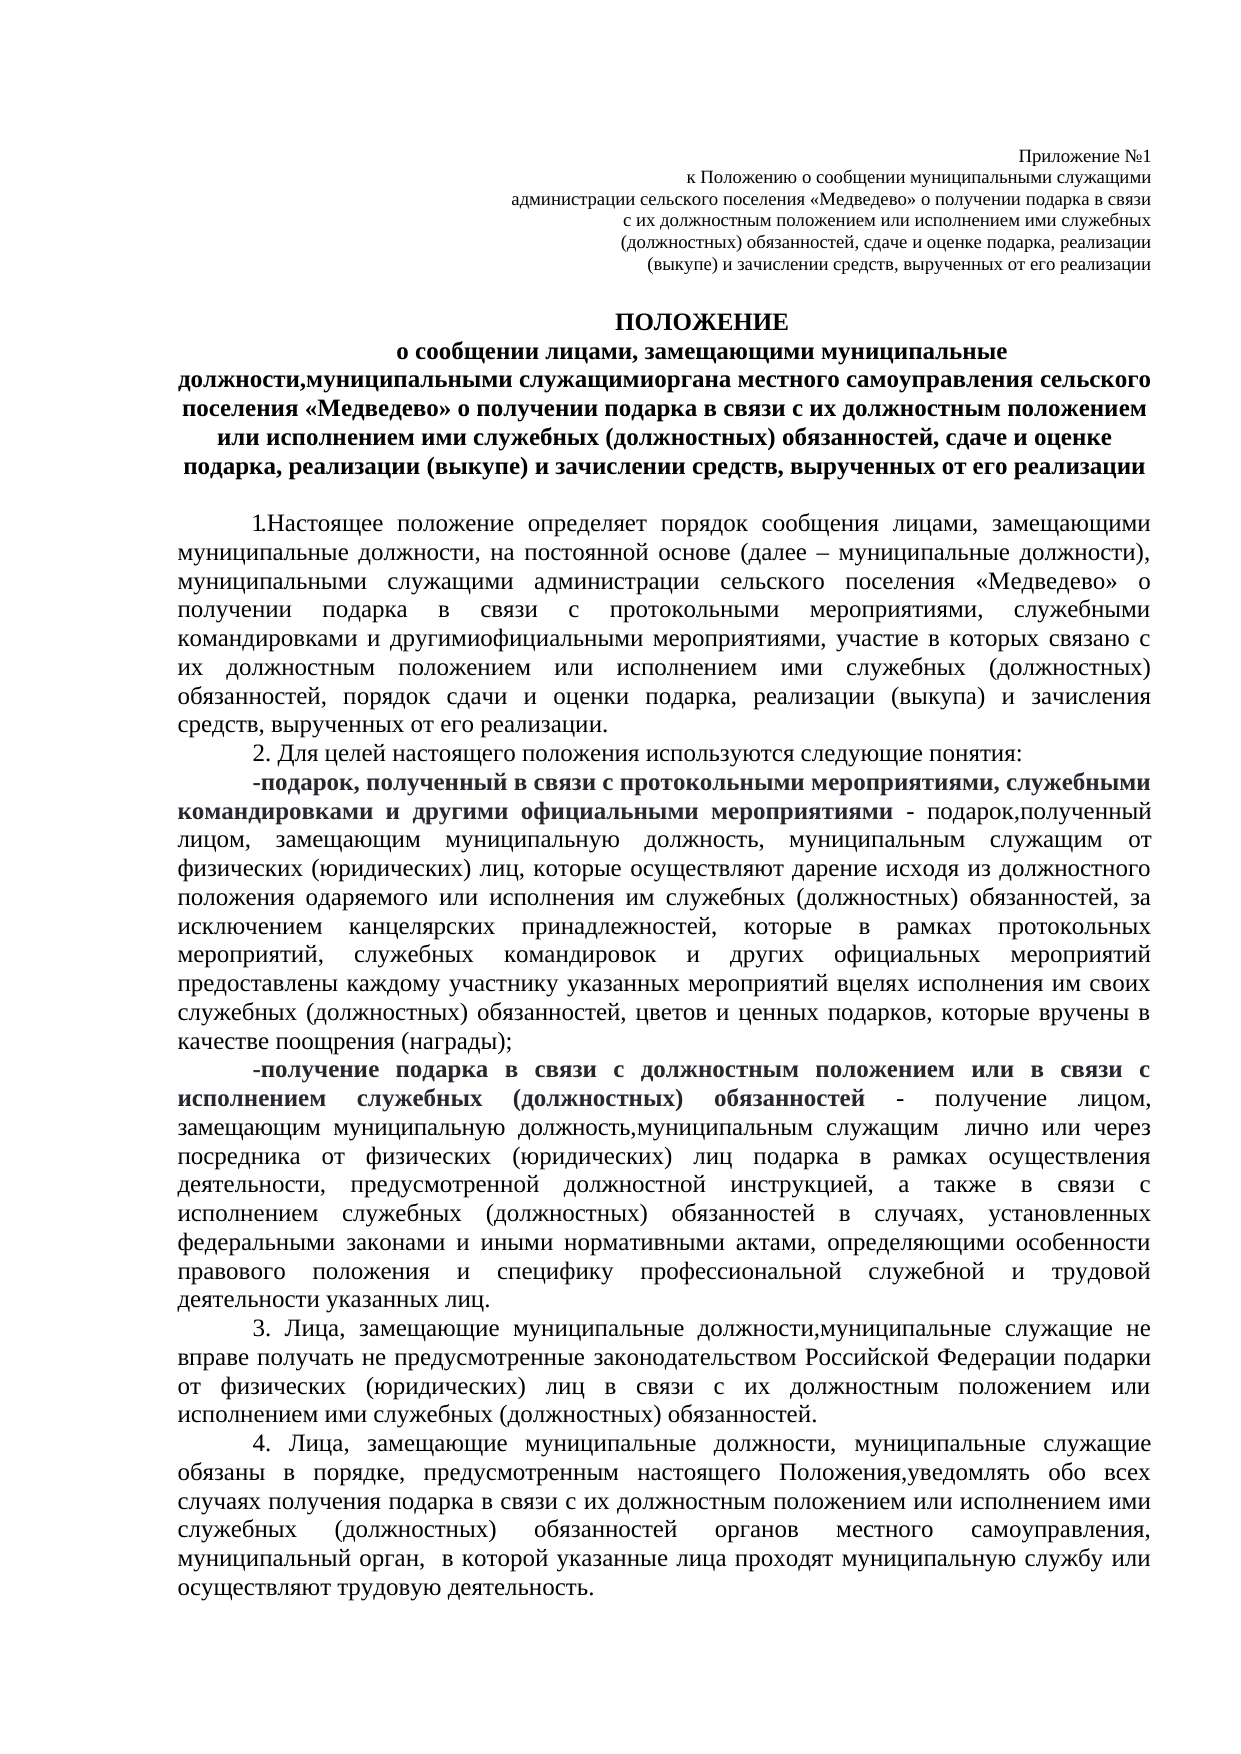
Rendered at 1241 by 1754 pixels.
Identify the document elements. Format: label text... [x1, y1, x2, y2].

text (должностных) обязанностей, сдаче и оценке подарка, реализации [177, 231, 1152, 252]
text с их должностным положением или исполнением ими служебных [177, 209, 1152, 231]
text 4. Лица, замещающие муниципальные должности, муниципальные служащие обязаны в порядке, предусмотренным настоящего Положения,уведомлять обо всех случаях получения подарка в связи с их должностным положением или исполнением ими служебных (должностных) обязанностей органов местного самоуправления, муниципальный орган, в которой указанные лица проходят муниципальную службу или осуществляют трудовую деятельность. [177, 1428, 1152, 1601]
text -получение подарка в связи с должностным положением или в связи с исполнением служебных (должностных) обязанностей - получение лицом, замещающим муниципальную должность,муниципальным служащим лично или через посредника от физических (юридических) лиц подарка в рамках осуществления деятельности, предусмотренной должностной инструкцией, а также в связи с исполнением служебных (должностных) обязанностей в случаях, установленных федеральными законами и иными нормативными актами, определяющими особенности правового положения и специфику профессиональной служебной и трудовой деятельности указанных лиц. [177, 1054, 1152, 1313]
text Приложение №1 [177, 144, 1152, 166]
text о сообщении лицами, замещающими муниципальные должности,муниципальными служащимиоргана местного самоуправления сельского поселения «Медведево» о получении подарка в связи с их должностным положением или исполнением ими служебных (должностных) обязанностей, сдаче и оценке подарка, реализации (выкупе) и зачислении средств, вырученных от его реализации [177, 336, 1152, 479]
text (выкупе) и зачислении средств, вырученных от его реализации [177, 252, 1152, 274]
text 2. Для целей настоящего положения используются следующие понятия: [177, 738, 1152, 767]
text 3. Лица, замещающие муниципальные должности,муниципальные служащие не вправе получать не предусмотренные законодательством Российской Федерации подарки от физических (юридических) лиц в связи с их должностным положением или исполнением ими служебных (должностных) обязанностей. [177, 1313, 1152, 1428]
text 1.Настоящее положение определяет порядок сообщения лицами, замещающими муниципальные должности, на постоянной основе (далее – муниципальные должности), муниципальными служащими администрации сельского поселения «Медведево» о получении подарка в связи с протокольными мероприятиями, служебными командировками и другимиофициальными мероприятиями, участие в которых связано с их должностным положением или исполнением ими служебных (должностных) обязанностей, порядок сдачи и оценки подарка, реализации (выкупа) и зачисления средств, вырученных от его реализации. [177, 508, 1152, 738]
text -подарок, полученный в связи с протокольными мероприятиями, служебными командировками и другими официальными мероприятиями - подарок,полученный лицом, замещающим муниципальную должность, муниципальным служащим от физических (юридических) лиц, которые осуществляют дарение исходя из должностного положения одаряемого или исполнения им служебных (должностных) обязанностей, за исключением канцелярских принадлежностей, которые в рамках протокольных мероприятий, служебных командировок и других официальных мероприятий предоставлены каждому участнику указанных мероприятий вцелях исполнения им своих служебных (должностных) обязанностей, цветов и ценных подарков, которые вручены в качестве поощрения (награды); [177, 767, 1152, 1054]
text администрации сельского поселения «Медведево» о получении подарка в связи [177, 188, 1152, 209]
text ПОЛОЖЕНИЕ [177, 307, 1152, 336]
text к Положению о сообщении муниципальными служащими [177, 166, 1152, 188]
